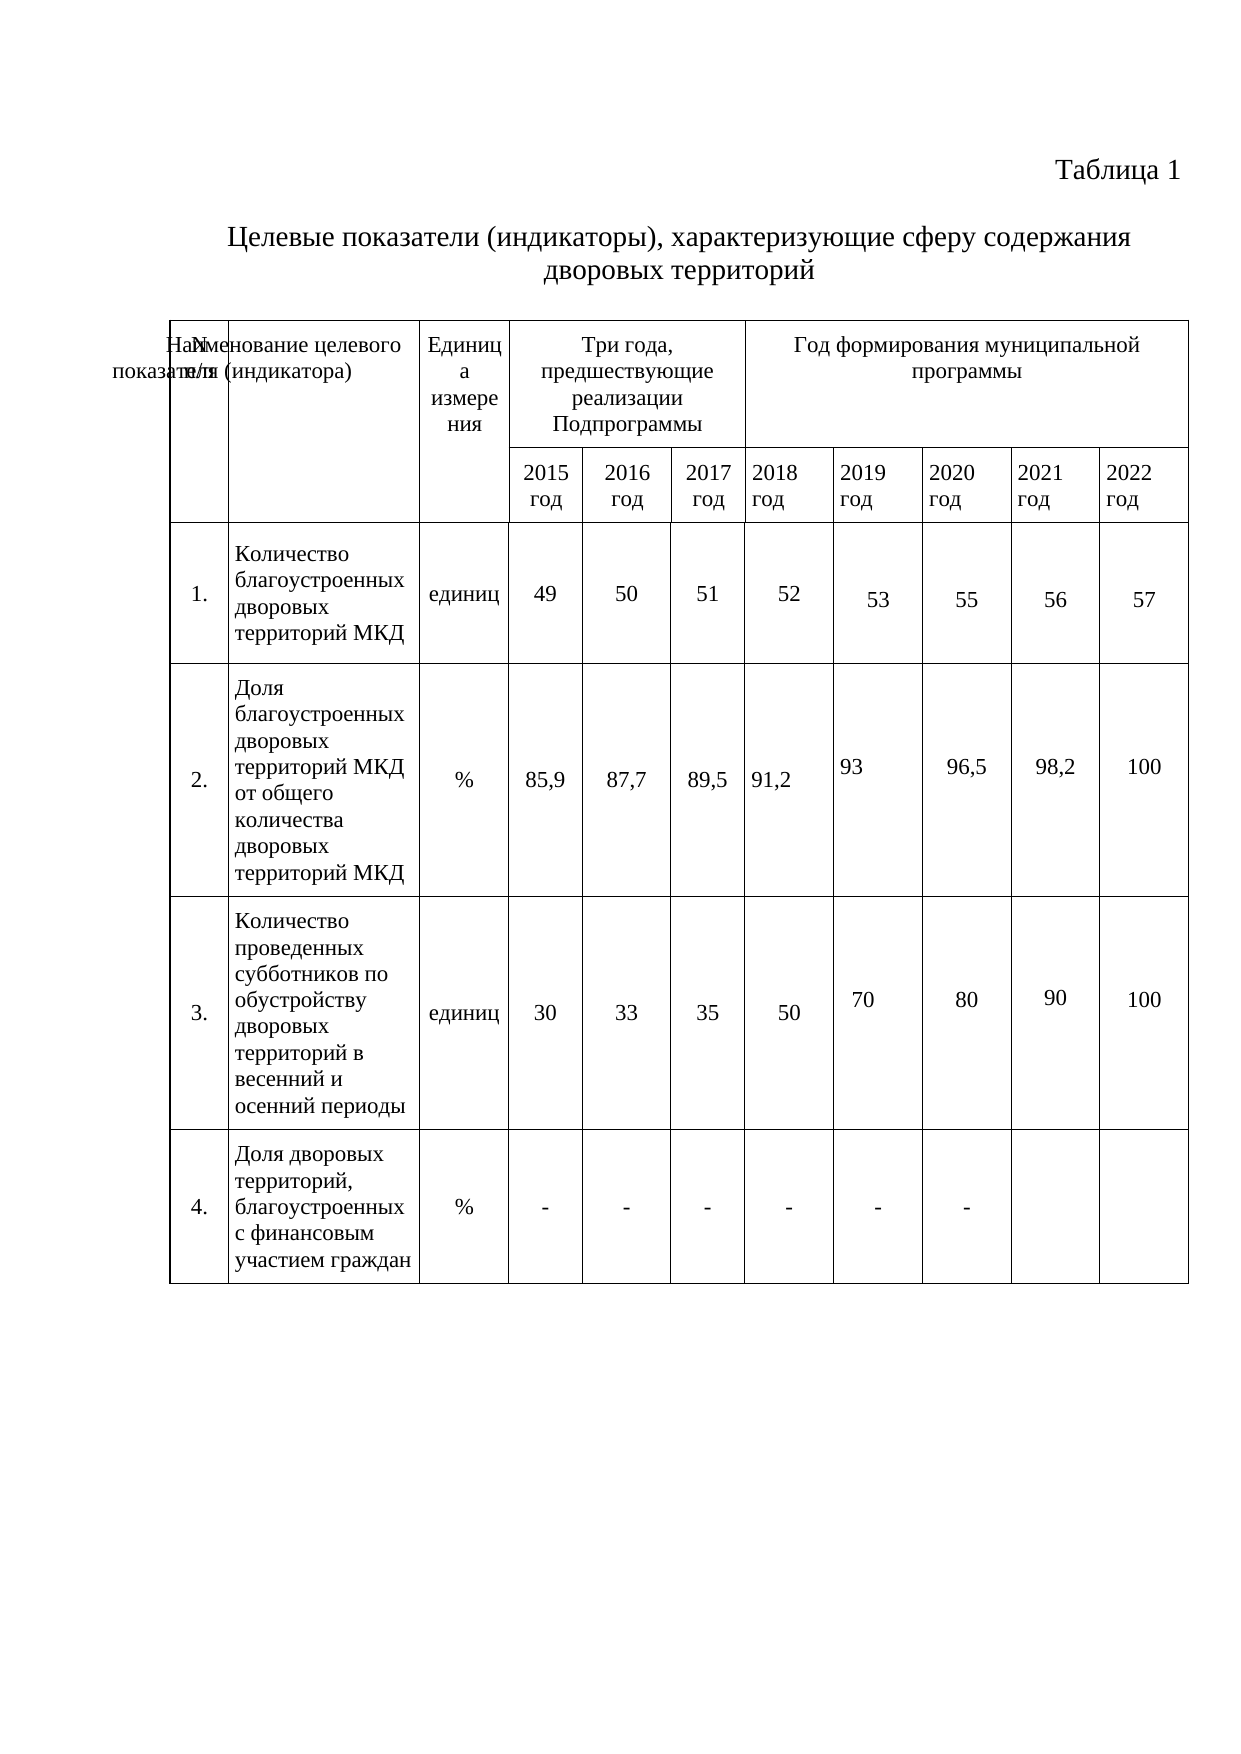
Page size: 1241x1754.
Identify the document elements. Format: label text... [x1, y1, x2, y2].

table_header Наименование целевого показателя (индикатора) [229, 321, 419, 522]
table_cell [1100, 1130, 1188, 1283]
table_cell 51 [671, 523, 744, 662]
table_cell 50 [583, 523, 670, 662]
table_cell 3. [171, 897, 228, 1129]
table_cell Доля благоустроенных дворовых территорий МКД от общего количества дворовых территорий МКД [229, 664, 419, 896]
table_cell 87,7 [583, 664, 670, 896]
table_cell 93 [834, 664, 922, 896]
table_cell - [745, 1130, 833, 1283]
table_cell 2018 год [746, 448, 833, 522]
table_cell Количество благоустроенных дворовых территорий МКД [229, 523, 419, 662]
table_cell 2015 год [510, 448, 582, 522]
table_cell - [834, 1130, 922, 1283]
table_cell 49 [509, 523, 582, 662]
table_cell 30 [509, 897, 582, 1129]
table_header N п/п [171, 321, 228, 522]
table_cell 2021 год [1012, 448, 1099, 522]
text Таблица 1 [177, 152, 1181, 185]
table_cell Доля дворовых территорий, благоустроенных с финансовым участием граждан [229, 1130, 419, 1283]
table_cell % [420, 664, 508, 896]
table_cell [1012, 1130, 1099, 1283]
table_cell 100 [1100, 664, 1188, 896]
table_cell % [420, 1130, 508, 1283]
table_cell 96,5 [923, 664, 1011, 896]
table_cell 52 [745, 523, 833, 662]
table_cell 56 [1012, 523, 1099, 662]
table_cell 2017 год [672, 448, 745, 522]
table_cell Количество проведенных субботников по обустройству дворовых территорий в весенний и осенний периоды [229, 897, 419, 1129]
table_cell 33 [583, 897, 670, 1129]
table_cell 80 [923, 897, 1011, 1129]
table_cell 55 [923, 523, 1011, 662]
table_cell 100 [1100, 897, 1188, 1129]
table_cell - [923, 1130, 1011, 1283]
table_header Единица измерения [420, 321, 509, 522]
table_header Три года, предшествующие реализации Подпрограммы [510, 321, 745, 447]
table_cell 4. [171, 1130, 228, 1283]
table_cell единиц [420, 897, 508, 1129]
text Целевые показатели (индикаторы), характеризующие сферу содержания дворовых территорий [177, 219, 1181, 286]
table_cell единиц [420, 523, 508, 662]
table_cell - [671, 1130, 744, 1283]
table_cell 91,2 [745, 664, 833, 896]
table_cell 1. [171, 523, 228, 662]
table_cell - [583, 1130, 670, 1283]
table_cell 35 [671, 897, 744, 1129]
table_cell 53 [834, 523, 922, 662]
table_header Год формирования муниципальной программы [746, 321, 1188, 447]
table_cell 2020 год [923, 448, 1011, 522]
table_cell 2019 год [834, 448, 922, 522]
table_cell 98,2 [1012, 664, 1099, 896]
table_cell 70 [834, 897, 922, 1129]
table_cell 50 [745, 897, 833, 1129]
table_cell 57 [1100, 523, 1188, 662]
table_cell 2016 год [583, 448, 671, 522]
table_cell 90 [1012, 897, 1099, 1129]
table_cell 2. [171, 664, 228, 896]
table_cell - [509, 1130, 582, 1283]
table_cell 85,9 [509, 664, 582, 896]
table_cell 2022 год [1100, 448, 1188, 522]
table_cell 89,5 [671, 664, 744, 896]
